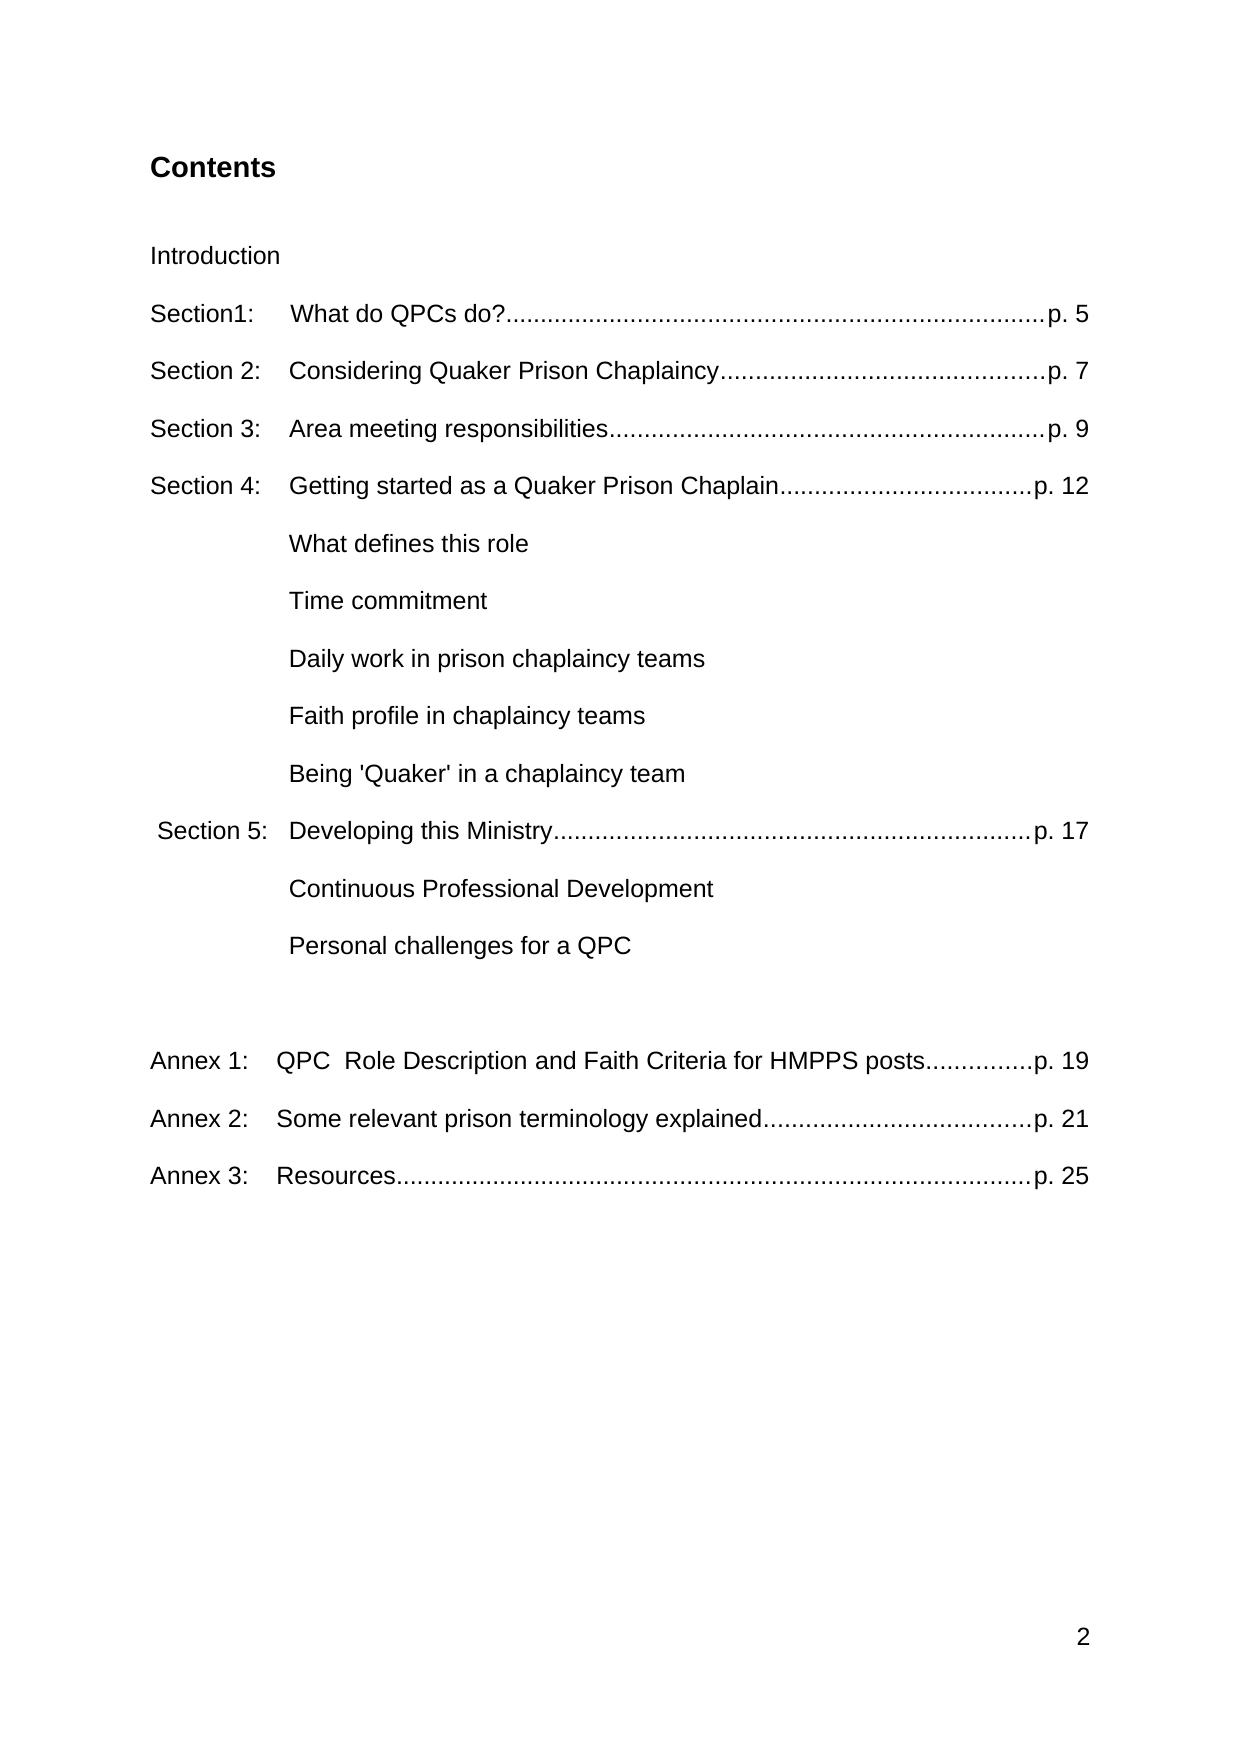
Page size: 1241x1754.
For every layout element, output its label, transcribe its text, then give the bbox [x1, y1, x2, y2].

text Section 4: Getting started as a Quaker Prison Chaplain p. 12 [150, 471, 1090, 500]
text Annex 3: Resources p. 25 Introduction [150, 1161, 1090, 1190]
text Annex 2: Some relevant prison terminology explained p. 21 [150, 1103, 1090, 1132]
text Section 3: Area meeting responsibilities p. 9 [150, 413, 1090, 442]
text Being 'Quaker' in a chaplaincy team [150, 758, 1090, 787]
text Section 5: Developing this Ministry p. 17 [150, 816, 1090, 845]
text Faith profile in chaplaincy teams [150, 701, 1090, 730]
text Time commitment [150, 586, 1090, 615]
text Section1: What do QPCs do? p. 5 [150, 298, 1090, 327]
text What defines this role [150, 528, 1090, 557]
text Continuous Professional Development [150, 873, 1090, 902]
text Personal challenges for a QPC [150, 931, 1090, 960]
text Introduction [150, 241, 1090, 270]
text Daily work in prison chaplaincy teams [150, 643, 1090, 672]
text Annex 1: QPC Role Description and Faith Criteria for HMPPS posts p. 19 [150, 1046, 1090, 1075]
text Section 2: Considering Quaker Prison Chaplaincy p. 7 [150, 356, 1090, 385]
